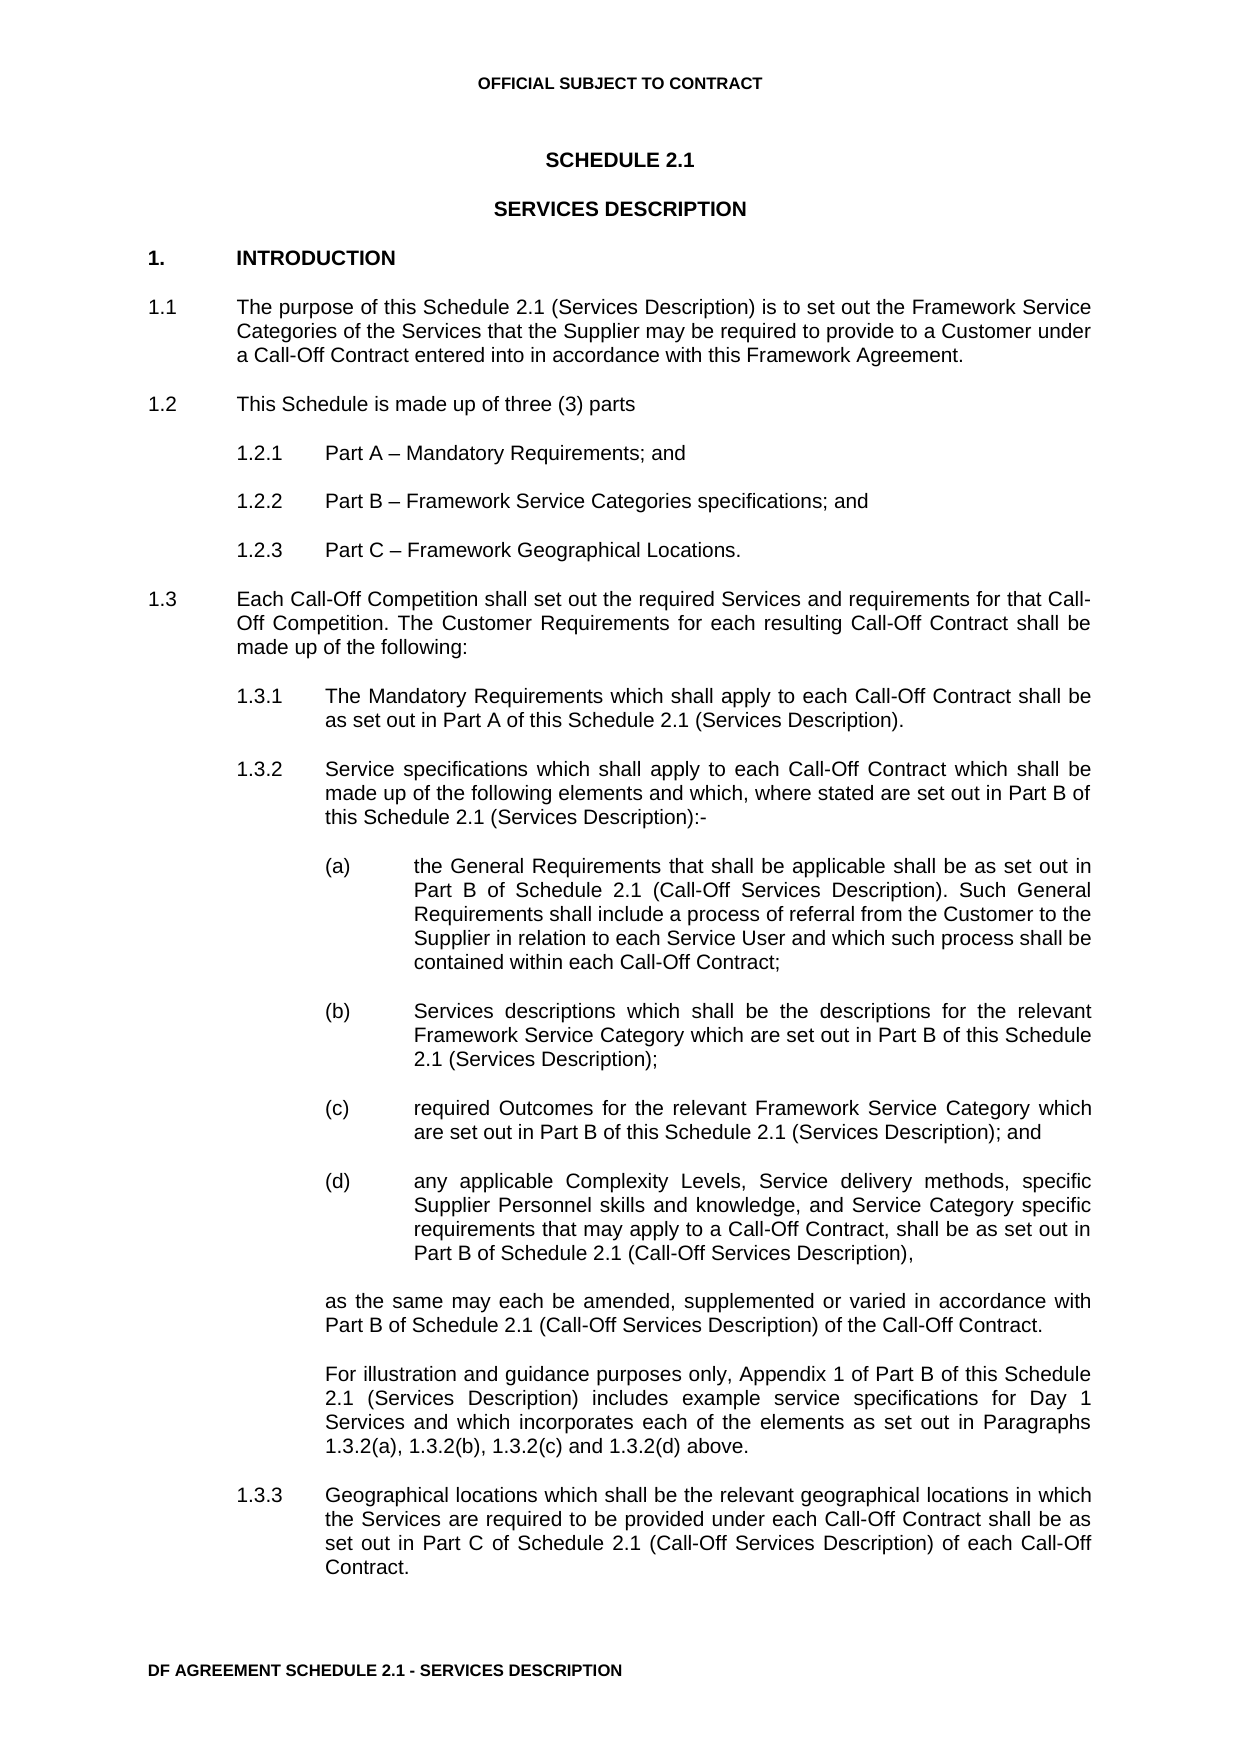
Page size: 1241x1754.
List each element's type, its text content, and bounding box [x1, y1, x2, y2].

text SCHEDULE 2.1 [148, 148, 1092, 172]
text any applicable Complexity Levels, Service delivery methods, specific Supplier Personnel skills and knowledge, and Service Category specific requirements that may apply to a Call-Off Contract, shall be as set out in Part B of Schedule 2.1 (Call-Off Services Description), [325, 1168, 1092, 1264]
text This Schedule is made up of three (3) parts [148, 391, 1092, 415]
text The purpose of this Schedule 2.1 (Services Description) is to set out the Framework Service Categories of the Services that the Supplier may be required to provide to a Customer under a Call-Off Contract entered into in accordance with this Framework Agreement. [148, 294, 1092, 366]
text The Mandatory Requirements which shall apply to each Call-Off Contract shall be as set out in Part A of this Schedule 2.1 (Services Description). [236, 684, 1092, 732]
text Each Call-Off Competition shall set out the required Services and requirements for that Call-Off Competition. The Customer Requirements for each resulting Call-Off Contract shall be made up of the following: [148, 587, 1092, 659]
text 1. Introduction [148, 246, 1092, 269]
text Part B – Framework Service Categories specifications; and [236, 489, 1092, 513]
text Part C – Framework Geographical Locations. [236, 538, 1092, 562]
text SERVICES DESCRIPTION [148, 197, 1092, 221]
text Service specifications which shall apply to each Call-Off Contract which shall be made up of the following elements and which, where stated are set out in Part B of this Schedule 2.1 (Services Description):- [236, 757, 1092, 829]
text Services descriptions which shall be the descriptions for the relevant Framework Service Category which are set out in Part B of this Schedule 2.1 (Services Description); [325, 999, 1092, 1071]
text For illustration and guidance purposes only, Appendix 1 of Part B of this Schedule 2.1 (Services Description) includes example service specifications for Day 1 Services and which incorporates each of the elements as set out in Paragraphs 1.3.2(a), 1.3.2(b), 1.3.2(c) and 1.3.2(d) above. [325, 1362, 1092, 1458]
text required Outcomes for the relevant Framework Service Category which are set out in Part B of this Schedule 2.1 (Services Description); and [325, 1096, 1092, 1143]
text the General Requirements that shall be applicable shall be as set out in Part B of Schedule 2.1 (Call-Off Services Description). Such General Requirements shall include a process of referral from the Customer to the Supplier in relation to each Service User and which such process shall be contained within each Call-Off Contract; [325, 854, 1092, 974]
text Part A – Mandatory Requirements; and [236, 440, 1092, 464]
text as the same may each be amended, supplemented or varied in accordance with Part B of Schedule 2.1 (Call-Off Services Description) of the Call-Off Contract. [325, 1289, 1092, 1337]
text Geographical locations which shall be the relevant geographical locations in which the Services are required to be provided under each Call-Off Contract shall be as set out in Part C of Schedule 2.1 (Call-Off Services Description) of each Call-Off Contract. [236, 1483, 1092, 1579]
